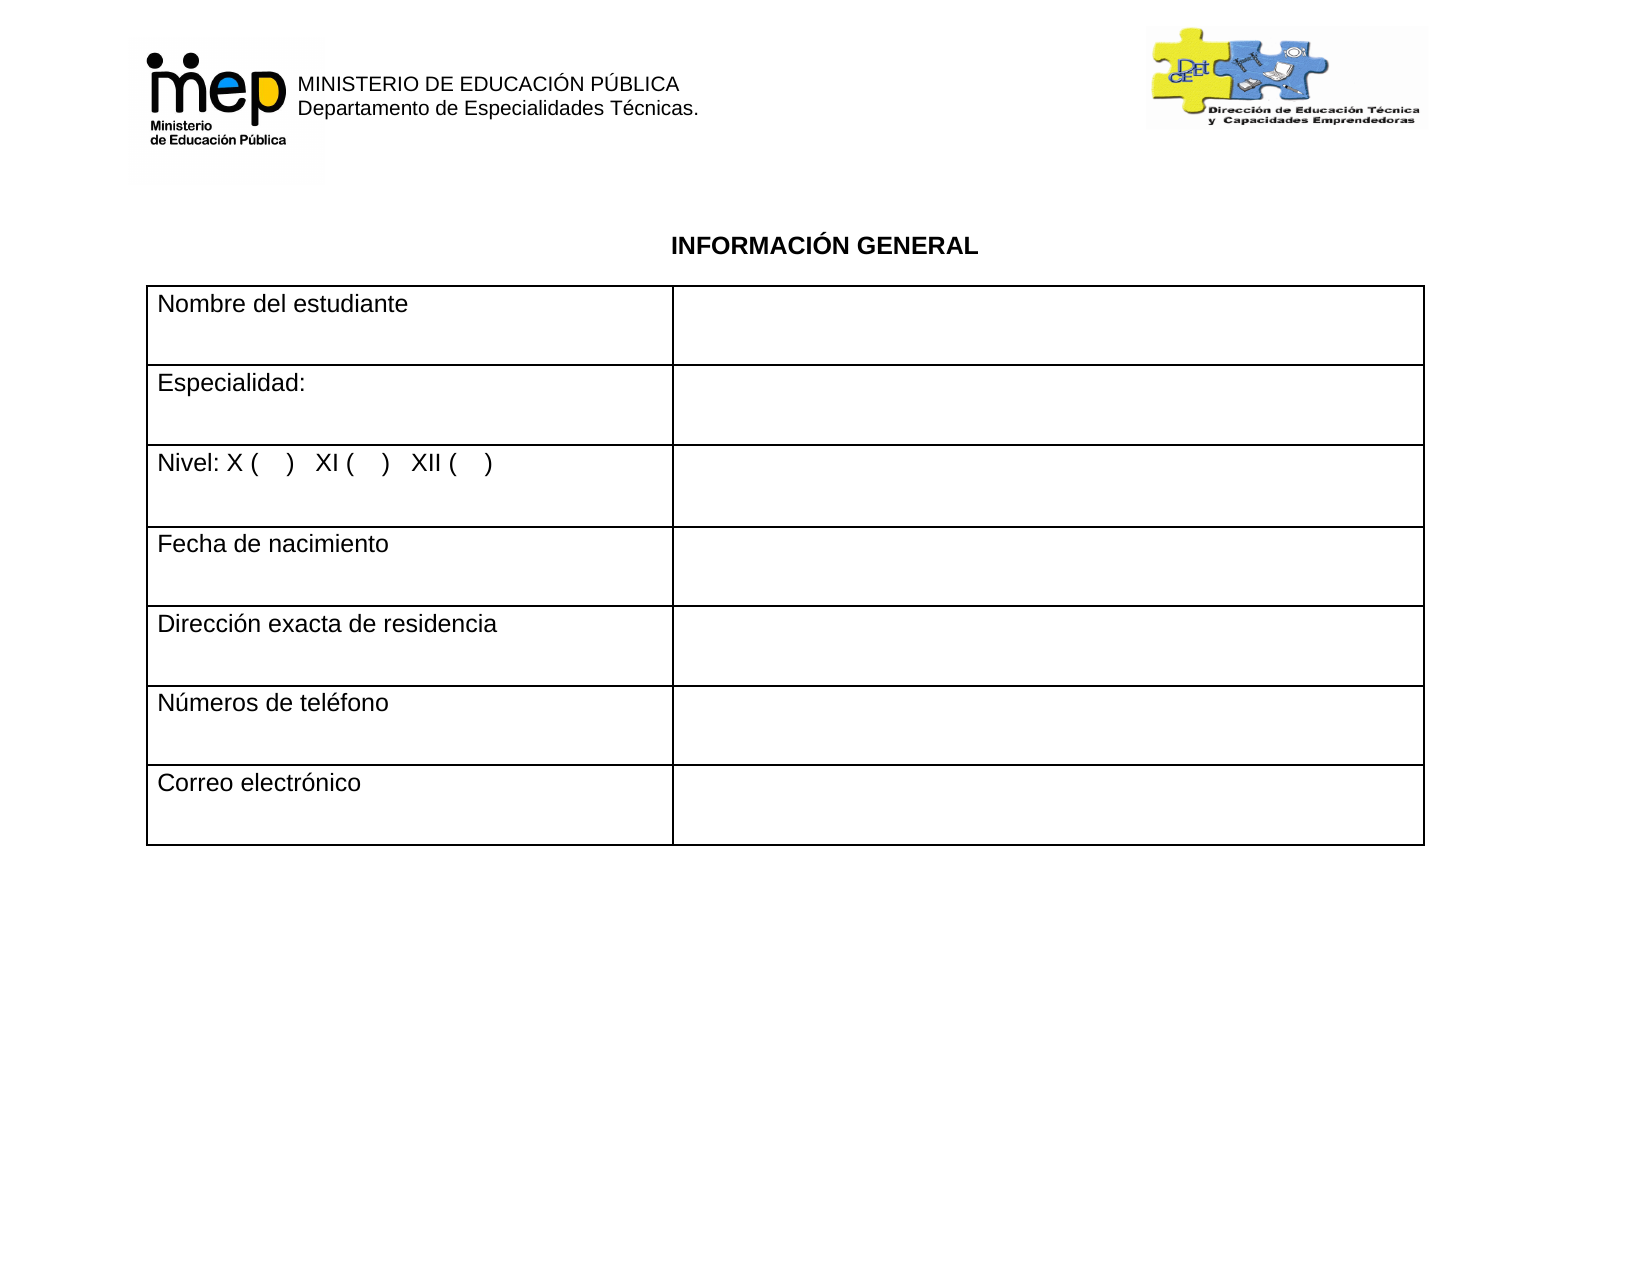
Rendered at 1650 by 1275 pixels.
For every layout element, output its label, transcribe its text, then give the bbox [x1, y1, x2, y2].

picture [1146, 26, 1429, 156]
table_cell Números de teléfono [148, 687, 672, 764]
table_cell [674, 528, 1423, 605]
table_cell [674, 446, 1423, 526]
table_cell [674, 366, 1423, 444]
table_cell Dirección exacta de residencia [148, 607, 672, 685]
text INFORMACIÓN GENERAL [148, 231, 1502, 260]
table_cell Especialidad: [148, 366, 672, 444]
table_cell Correo electrónico [148, 766, 672, 844]
table_cell Fecha de nacimiento [148, 528, 672, 605]
picture [128, 37, 325, 185]
table_cell [674, 687, 1423, 764]
table_header Nombre del estudiante [148, 287, 672, 364]
table_cell [674, 607, 1423, 685]
table_header [674, 287, 1423, 364]
table_cell [674, 766, 1423, 844]
table_cell Nivel: X ( ) XI ( ) XII ( ) [148, 446, 672, 526]
